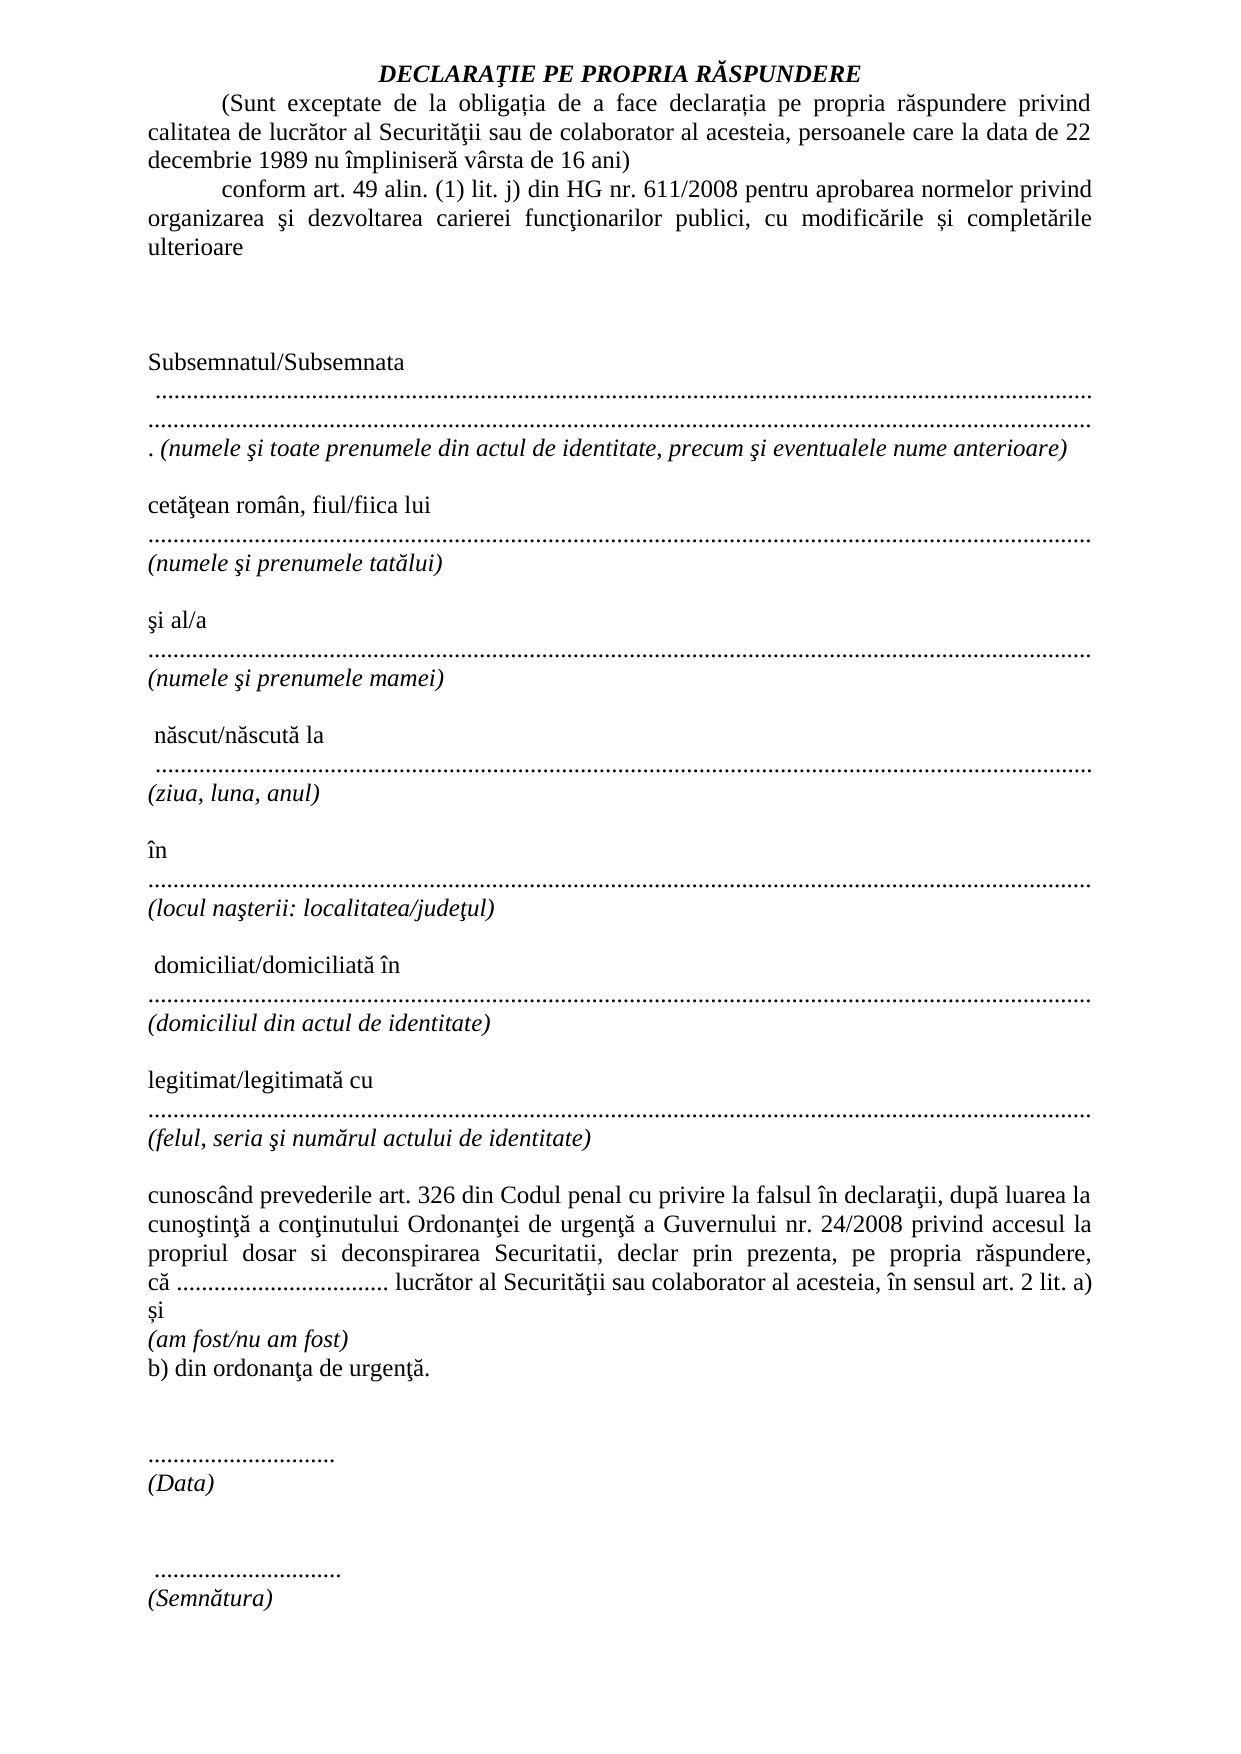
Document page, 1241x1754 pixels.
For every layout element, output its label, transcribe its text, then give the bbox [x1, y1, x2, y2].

text în [148, 835, 1092, 864]
text .............................. [148, 1439, 1092, 1468]
text ....................................................................................................................................................... (locul naşterii: localitatea/judeţul) [148, 864, 1092, 922]
text şi al/a [148, 605, 1092, 634]
text (Data) [148, 1468, 1092, 1497]
text .............................................................................................................................................................................................................................................................................................................. (numele şi toate prenumele din actul de identitate, precum şi eventualele nume anterioare) [148, 375, 1092, 462]
text născut/născută la [148, 720, 1092, 749]
text ...................................................................................................................................................... (ziua, luna, anul) [148, 749, 1092, 807]
text (Sunt exceptate de la obligația de a face declarația pe propria răspundere privind calitatea de lucrător al Securităţii sau de colaborator al acesteia, persoanele care la data de 22 decembrie 1989 nu împliniseră vârsta de 16 ani) [148, 88, 1092, 174]
text cunoscând prevederile art. 326 din Codul penal cu privire la falsul în declaraţii, după luarea la cunoştinţă a conţinutului Ordonanţei de urgenţă a Guvernului nr. 24/2008 privind accesul la propriul dosar si deconspirarea Securitatii, declar prin prezenta, pe propria răspundere, că .................................. lucrător al Securităţii sau colaborator al acesteia, în sensul art. 2 lit. a) și [148, 1180, 1092, 1324]
text cetăţean român, fiul/fiica lui [148, 490, 1092, 519]
text .............................. [148, 1554, 1092, 1583]
text ....................................................................................................................................................... (domiciliul din actul de identitate) [148, 979, 1092, 1037]
text (Semnătura) [148, 1583, 1092, 1612]
text ....................................................................................................................................................... (numele şi prenumele tatălui) [148, 519, 1092, 577]
text ....................................................................................................................................................... (felul, seria şi numărul actului de identitate) [148, 1094, 1092, 1152]
text domiciliat/domiciliată în [148, 950, 1092, 979]
text b) din ordonanţa de urgenţă. [148, 1353, 1092, 1382]
text legitimat/legitimată cu [148, 1065, 1092, 1094]
text DECLARAŢIE PE PROPRIA RĂSPUNDERE [148, 59, 1092, 88]
text ....................................................................................................................................................... (numele şi prenumele mamei) [148, 634, 1092, 692]
text Subsemnatul/Subsemnata [148, 347, 1092, 375]
text (am fost/nu am fost) [148, 1324, 1092, 1353]
text conform art. 49 alin. (1) lit. j) din HG nr. 611/2008 pentru aprobarea normelor privind organizarea şi dezvoltarea carierei funcţionarilor publici, cu modificările și completările ulterioare [148, 174, 1092, 260]
